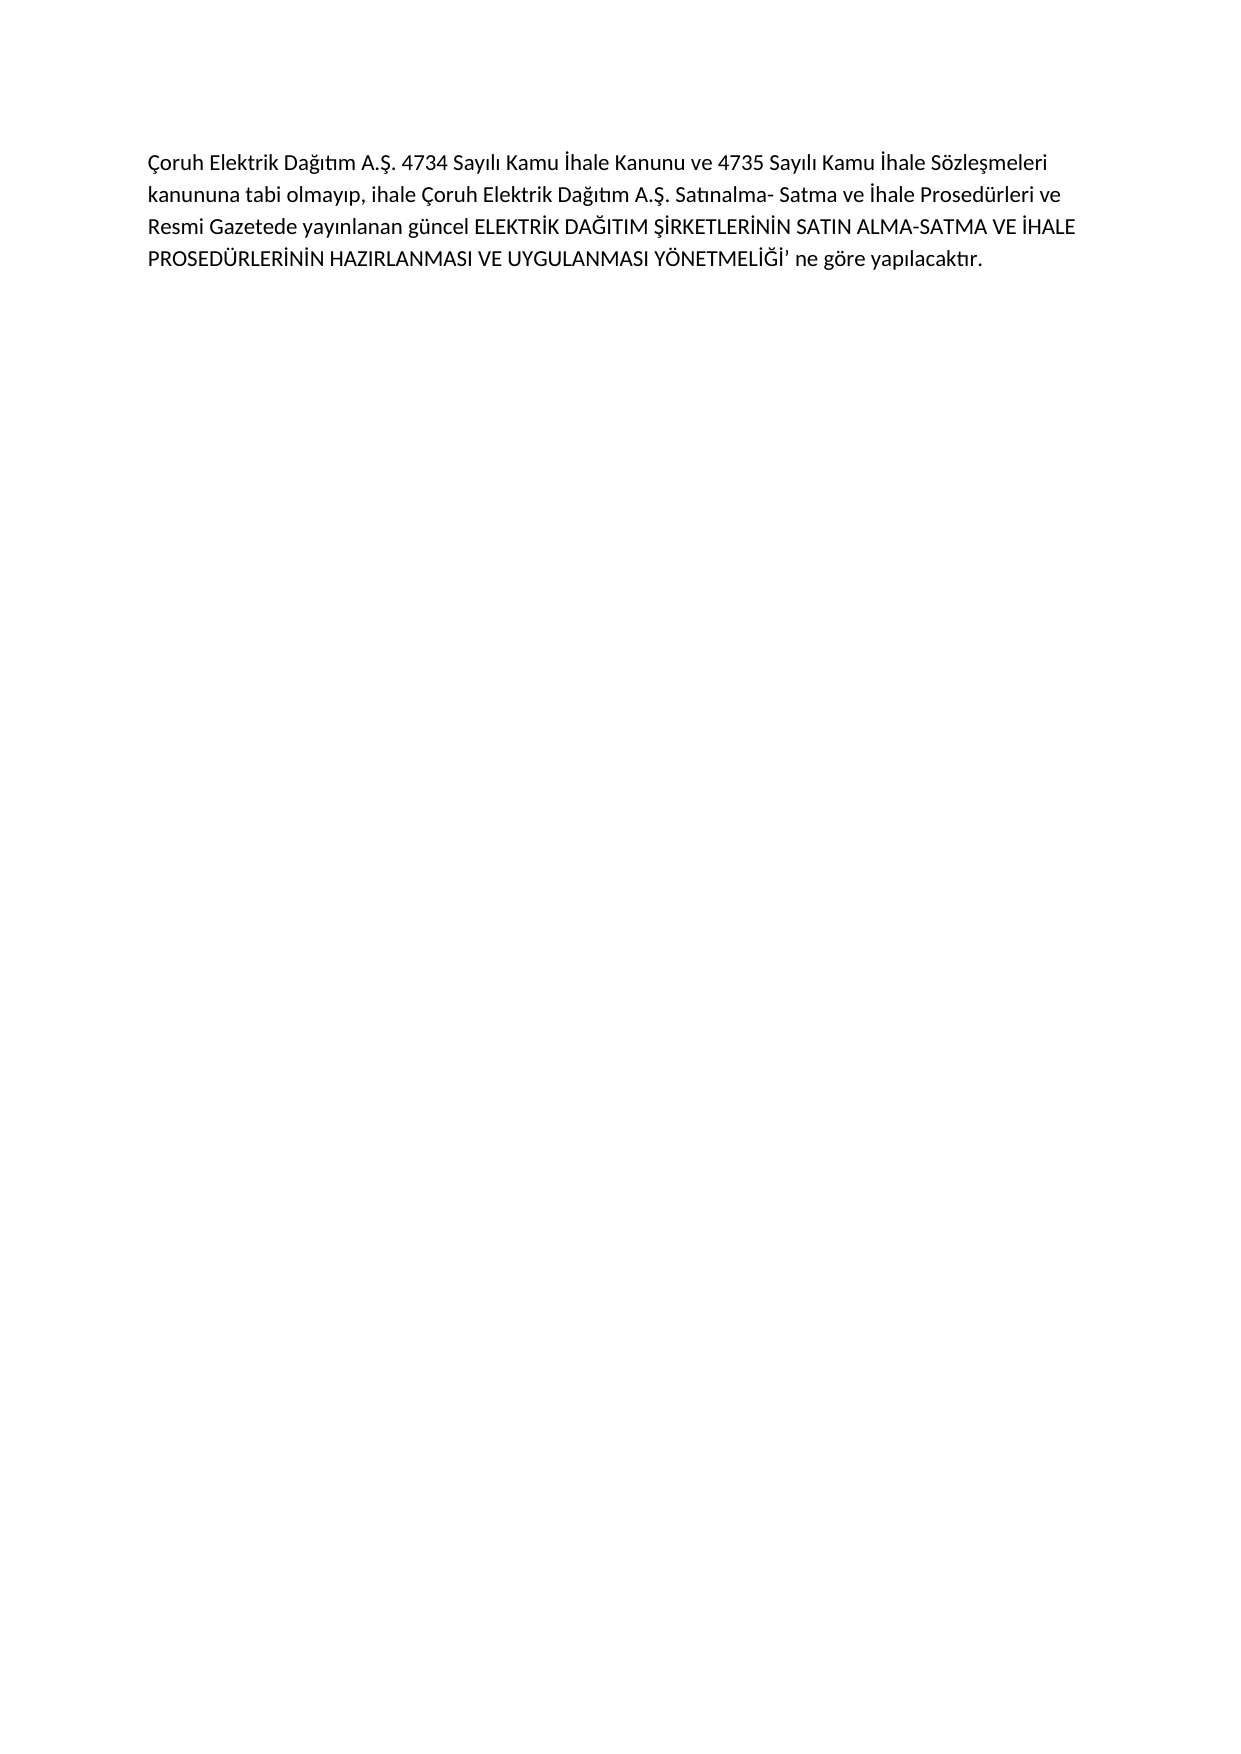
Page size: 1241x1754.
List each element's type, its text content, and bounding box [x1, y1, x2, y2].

text Çoruh Elektrik Dağıtım A.Ş. 4734 Sayılı Kamu İhale Kanunu ve 4735 Sayılı Kamu İhale Sözleşmeleri kanununa tabi olmayıp, ihale Çoruh Elektrik Dağıtım A.Ş. Satınalma- Satma ve İhale Prosedürleri ve Resmi Gazetede yayınlanan güncel ELEKTRİK DAĞITIM ŞİRKETLERİNİN SATIN ALMA-SATMA VE İHALE PROSEDÜRLERİNİN HAZIRLANMASI VE UYGULANMASI YÖNETMELİĞİ’ ne göre yapılacaktır. [148, 148, 1093, 272]
